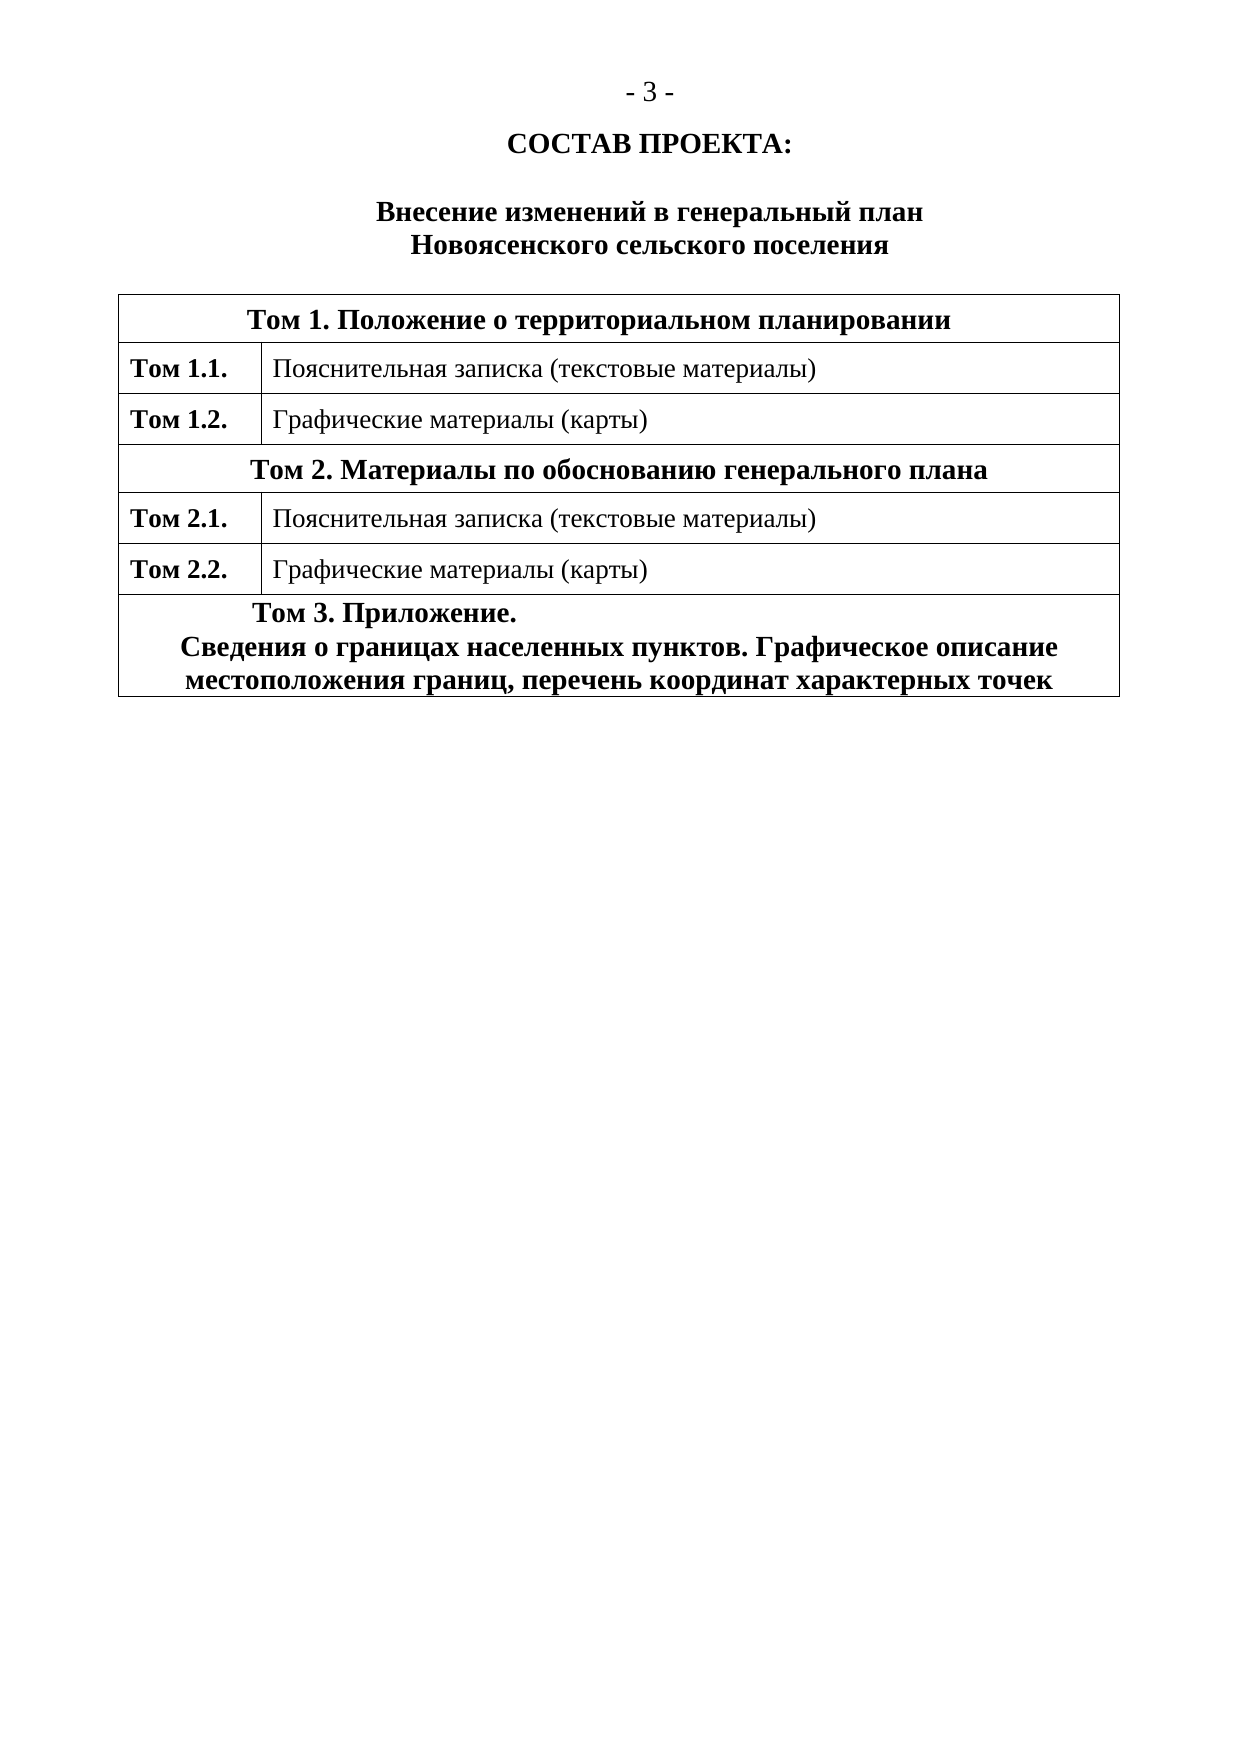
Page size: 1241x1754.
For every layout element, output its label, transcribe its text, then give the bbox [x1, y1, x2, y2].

table_cell Том 2. Материалы по обоснованию генерального плана [119, 445, 1119, 492]
table_cell Пояснительная записка (текстовые материалы) [262, 343, 1119, 393]
table_cell Том 1.2. [119, 394, 261, 444]
table_cell Пояснительная записка (текстовые материалы) [262, 493, 1119, 543]
table_header Том 1. Положение о территориальном планировании [119, 295, 1119, 342]
table_cell Том 2.1. [119, 493, 261, 543]
table_cell Графические материалы (карты) [262, 544, 1119, 594]
table_cell Том 1.1. [119, 343, 261, 393]
table_cell Том 2.2. [119, 544, 261, 594]
text Внесение изменений в генеральный план [118, 194, 1181, 227]
table_cell Графические материалы (карты) [262, 394, 1119, 444]
text Новоясенского сельского поселения [118, 227, 1181, 261]
table_cell Том 3. Приложение. Сведения о границах населенных пунктов. Графическое описание местоположения границ, перечень координат характерных точек [119, 595, 1119, 696]
text СОСТАВ ПРОЕКТА: [118, 127, 1181, 160]
